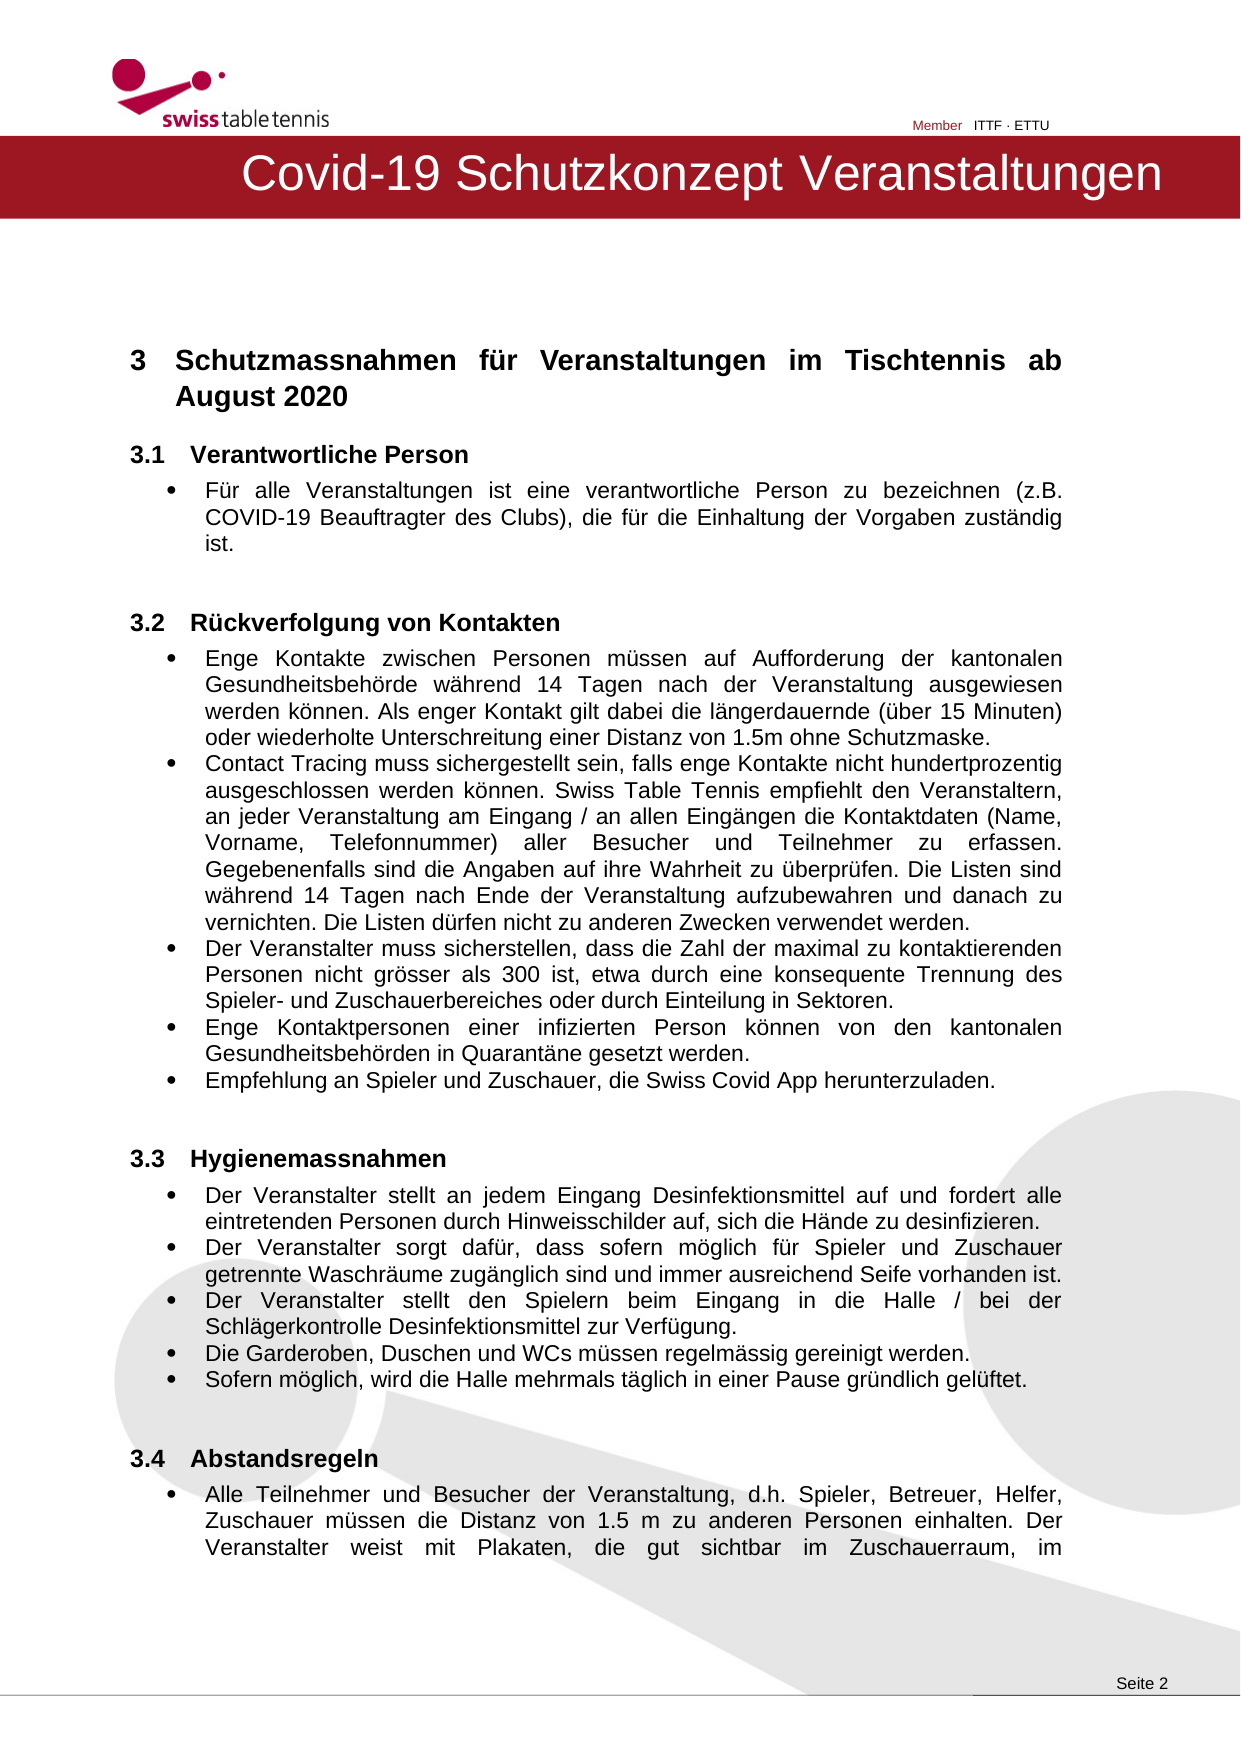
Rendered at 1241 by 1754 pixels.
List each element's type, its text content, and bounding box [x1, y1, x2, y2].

subtitle Abstandsregeln [130, 1444, 1063, 1472]
subtitle Hygienemassnahmen [130, 1144, 1063, 1173]
list Enge Kontaktpersonen einer infizierten Person können von den kantonalen Gesundheitsbehörden in Quarantäne gesetzt werden. [167, 1014, 1063, 1067]
list Der Veranstalter sorgt dafür, dass sofern möglich für Spieler und Zuschauer getrennte Waschräume zugänglich sind und immer ausreichend Seife vorhanden ist. [167, 1234, 1063, 1287]
picture [112, 59, 329, 127]
list Enge Kontakte zwischen Personen müssen auf Aufforderung der kantonalen Gesundheitsbehörde während 14 Tagen nach der Veranstaltung ausgewiesen werden können. Als enger Kontakt gilt dabei die längerdauernde (über 15 Minuten) oder wiederholte Unterschreitung einer Distanz von 1.5m ohne Schutzmaske. [167, 645, 1063, 750]
picture [72, 1083, 1241, 1694]
list Der Veranstalter stellt den Spielern beim Eingang in die Halle / bei der Schlägerkontrolle Desinfektionsmittel zur Verfügung. [167, 1287, 1063, 1340]
subtitle Verantwortliche Person [130, 440, 1063, 469]
subtitle Rückverfolgung von Kontakten [130, 608, 1063, 636]
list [167, 1481, 1063, 1560]
list Der Veranstalter muss sicherstellen, dass die Zahl der maximal zu kontaktierenden Personen nicht grösser als 300 ist, etwa durch eine konsequente Trennung des Spieler- und Zuschauerbereiches oder durch Einteilung in Sektoren. [167, 935, 1063, 1014]
list Empfehlung an Spieler und Zuschauer, die Swiss Covid App herunterzuladen. [167, 1067, 1063, 1093]
list Contact Tracing muss sichergestellt sein, falls enge Kontakte nicht hundertprozentig ausgeschlossen werden können. Swiss Table Tennis empfiehlt den Veranstaltern, an jeder Veranstaltung am Eingang / an allen Eingängen die Kontaktdaten (Name, Vorname, Telefonnummer) aller Besucher und Teilnehmer zu erfassen. Gegebenenfalls sind die Angaben auf ihre Wahrheit zu überprüfen. Die Listen sind während 14 Tagen nach Ende der Veranstaltung aufzubewahren und danach zu vernichten. Die Listen dürfen nicht zu anderen Zwecken verwendet werden. [167, 750, 1063, 935]
list Für alle Veranstaltungen ist eine verantwortliche Person zu bezeichnen (z.B. COVID-19 Beauftragter des Clubs), die für die Einhaltung der Vorgaben zuständig ist. [167, 477, 1063, 556]
subtitle Schutzmassnahmen für Veranstaltungen im Tischtennis ab August 2020 [130, 343, 1063, 412]
list Der Veranstalter stellt an jedem Eingang Desinfektionsmittel auf und fordert alle eintretenden Personen durch Hinweisschilder auf, sich die Hände zu desinfizieren. [167, 1182, 1063, 1234]
list Die Garderoben, Duschen und WCs müssen regelmässig gereinigt werden. [167, 1340, 1063, 1366]
list Sofern möglich, wird die Halle mehrmals täglich in einer Pause gründlich gelüftet. [167, 1366, 1063, 1392]
